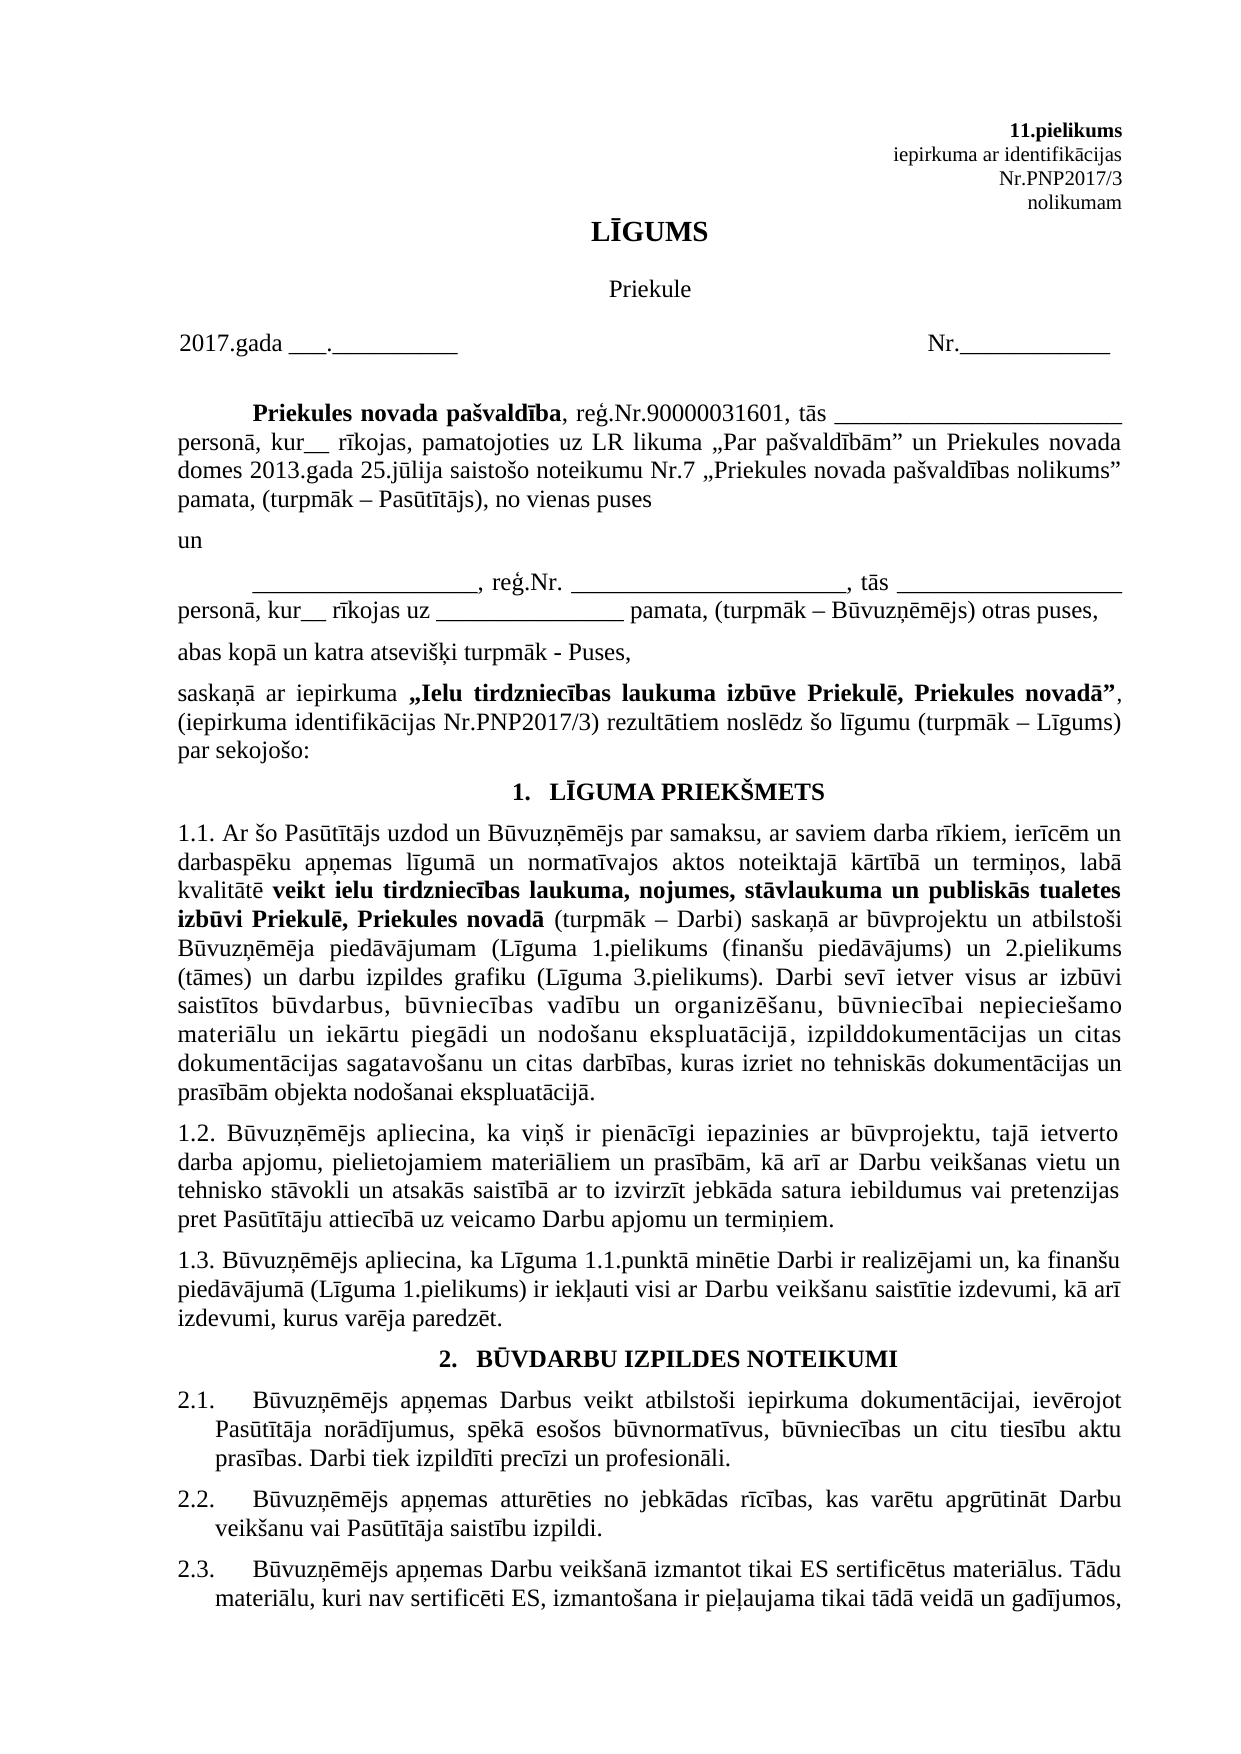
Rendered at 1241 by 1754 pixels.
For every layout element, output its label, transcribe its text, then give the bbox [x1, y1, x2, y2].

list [177, 1554, 1122, 1612]
text LĪGUMS [177, 214, 1122, 248]
text 1.2. Būvuzņēmējs apliecina, ka viņš ir pienācīgi iepazinies ar būvprojektu, tajā ietverto darba apjomu, pielietojamiem materiāliem un prasībām, kā arī ar Darbu veikšanas vietu un tehnisko stāvokli un atsakās saistībā ar to izvirzīt jebkāda satura iebildumus vai pretenzijas pret Pasūtītāju attiecībā uz veicamo Darbu apjomu un termiņiem. [177, 1118, 1121, 1233]
text nolikumam [177, 190, 1122, 214]
list LĪGUMA PRIEKŠMETS [215, 777, 1122, 806]
list BŪVDARBU IZPILDES NOTEIKUMI [215, 1344, 1122, 1373]
text Priekule [178, 274, 1122, 302]
text saskaņā ar iepirkuma „Ielu tirdzniecības laukuma izbūve Priekulē, Priekules novadā”, (iepirkuma identifikācijas Nr.PNP2017/3) rezultātiem noslēdz šo līgumu (turpmāk – Līgums) par sekojošo: [177, 678, 1122, 764]
text __________________, reģ.Nr. ______________________, tās __________________ personā, kur__ rīkojas uz _______________ pamata, (turpmāk – Būvuzņēmējs) otras puses, [177, 567, 1122, 624]
list Būvuzņēmējs apņemas atturēties no jebkādas rīcības, kas varētu apgrūtināt Darbu veikšanu vai Pasūtītāja saistību izpildi. [177, 1484, 1122, 1542]
text Nr.PNP2017/3 [177, 166, 1122, 190]
text iepirkuma ar identifikācijas [177, 142, 1122, 166]
text Priekules novada pašvaldība, reģ.Nr.90000031601, tās _______________________ personā, kur__ rīkojas, pamatojoties uz LR likuma „Par pašvaldībām” un Priekules novada domes 2013.gada 25.jūlija saistošo noteikumu Nr.7 „Priekules novada pašvaldības nolikums” pamata, (turpmāk – Pasūtītājs), no vienas puses [177, 398, 1122, 513]
text 1.1. Ar šo Pasūtītājs uzdod un Būvuzņēmējs par samaksu, ar saviem darba rīkiem, ierīcēm un darbaspēku apņemas līgumā un normatīvajos aktos noteiktajā kārtībā un termiņos, labā kvalitātē veikt ielu tirdzniecības laukuma, nojumes, stāvlaukuma un publiskās tualetes izbūvi Priekulē, Priekules novadā (turpmāk – Darbi) saskaņā ar būvprojektu un atbilstoši Būvuzņēmēja piedāvājumam (Līguma 1.pielikums (finanšu piedāvājums) un 2.pielikums (tāmes) un darbu izpildes grafiku (Līguma 3.pielikums). Darbi sevī ietver visus ar izbūvi saistītos būvdarbus, būvniecības vadību un organizēšanu, būvniecībai nepieciešamo materiālu un iekārtu piegādi un nodošanu ekspluatācijā, izpilddokumentācijas un citas dokumentācijas sagatavošanu un citas darbības, kuras izriet no tehniskās dokumentācijas un prasībām objekta nodošanai ekspluatācijā. [177, 818, 1122, 1106]
text abas kopā un katra atsevišķi turpmāk - Puses, [177, 637, 1122, 666]
text 11.pielikums [177, 118, 1122, 142]
text 1.3. Būvuzņēmējs apliecina, ka Līguma 1.1.punktā minētie Darbi ir realizējami un, ka finanšu piedāvājumā (Līguma 1.pielikums) ir iekļauti visi ar Darbu veikšanu saistītie izdevumi, kā arī izdevumi, kurus varēja paredzēt. [177, 1246, 1121, 1332]
list Būvuzņēmējs apņemas Darbus veikt atbilstoši iepirkuma dokumentācijai, ievērojot Pasūtītāja norādījumus, spēkā esošos būvnormatīvus, būvniecības un citu tiesību aktu prasības. Darbi tiek izpildīti precīzi un profesionāli. [177, 1386, 1122, 1472]
text un [177, 526, 1122, 554]
text 2017.gada ___.__________ Nr.____________ [179, 328, 1122, 357]
